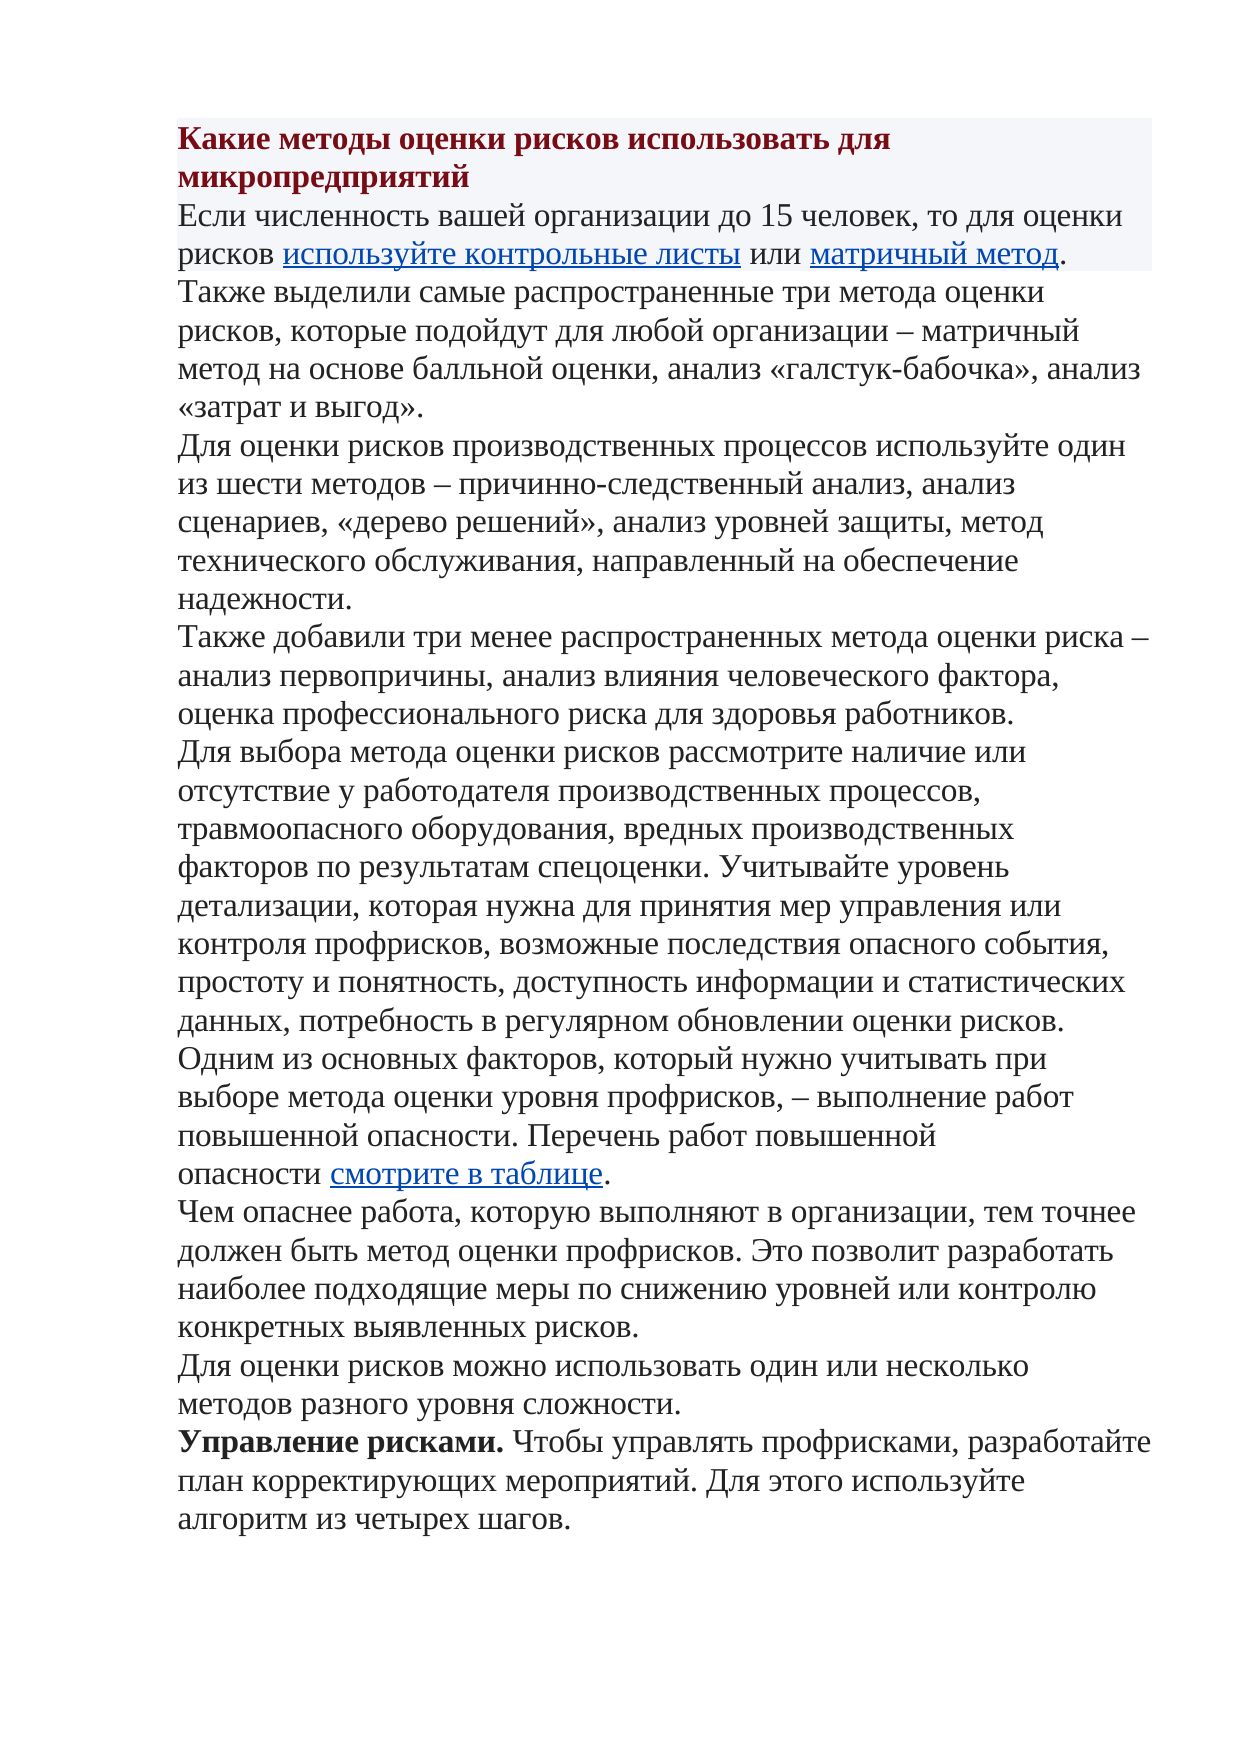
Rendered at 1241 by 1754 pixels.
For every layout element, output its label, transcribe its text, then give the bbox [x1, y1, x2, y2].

text Если численность вашей организации до 15 человек, то для оценки рисков используйте контрольные листы или матричный метод. [177, 195, 1152, 271]
text Чем опаснее работа, которую выполняют в организации, тем точнее должен быть метод оценки профрисков. Это позволит разработать наиболее подходящие меры по снижению уровней или контролю конкретных выявленных рисков. [177, 1191, 1152, 1345]
text Одним из основных факторов, который нужно учитывать при выборе метода оценки уровня профрисков, – выполнение работ повышенной опасности. Перечень работ повышенной опасности смотрите в таблице. [177, 1038, 1152, 1191]
text Также выделили самые распространенные три метода оценки рисков, которые подойдут для любой организации – матричный метод на основе балльной оценки, анализ «галстук-бабочка», анализ «затрат и выгод». [177, 271, 1152, 425]
text Какие методы оценки рисков использовать для микропредприятий [177, 118, 1152, 195]
text Управление рисками. Чтобы управлять профрисками, разработайте план корректирующих мероприятий. Для этого используйте алгоритм из четырех шагов. [177, 1421, 1152, 1536]
text Для выбора метода оценки рисков рассмотрите наличие или отсутствие у работодателя производственных процессов, травмоопасного оборудования, вредных производственных факторов по результатам спецоценки. Учитывайте уровень детализации, которая нужна для принятия мер управления или контроля профрисков, возможные последствия опасного события, простоту и понятность, доступность информации и статистических данных, потребность в регулярном обновлении оценки рисков. [177, 731, 1152, 1038]
text Для оценки рисков производственных процессов используйте один из шести методов – причинно-следственный анализ, анализ сценариев, «дерево решений», анализ уровней защиты, метод технического обслуживания, направленный на обеспечение надежности. [177, 425, 1152, 616]
text Также добавили три менее распространенных метода оценки риска – анализ первопричины, анализ влияния человеческого фактора, оценка профессионального риска для здоровья работников. [177, 616, 1152, 731]
text Для оценки рисков можно использовать один или несколько методов разного уровня сложности. [177, 1345, 1152, 1421]
